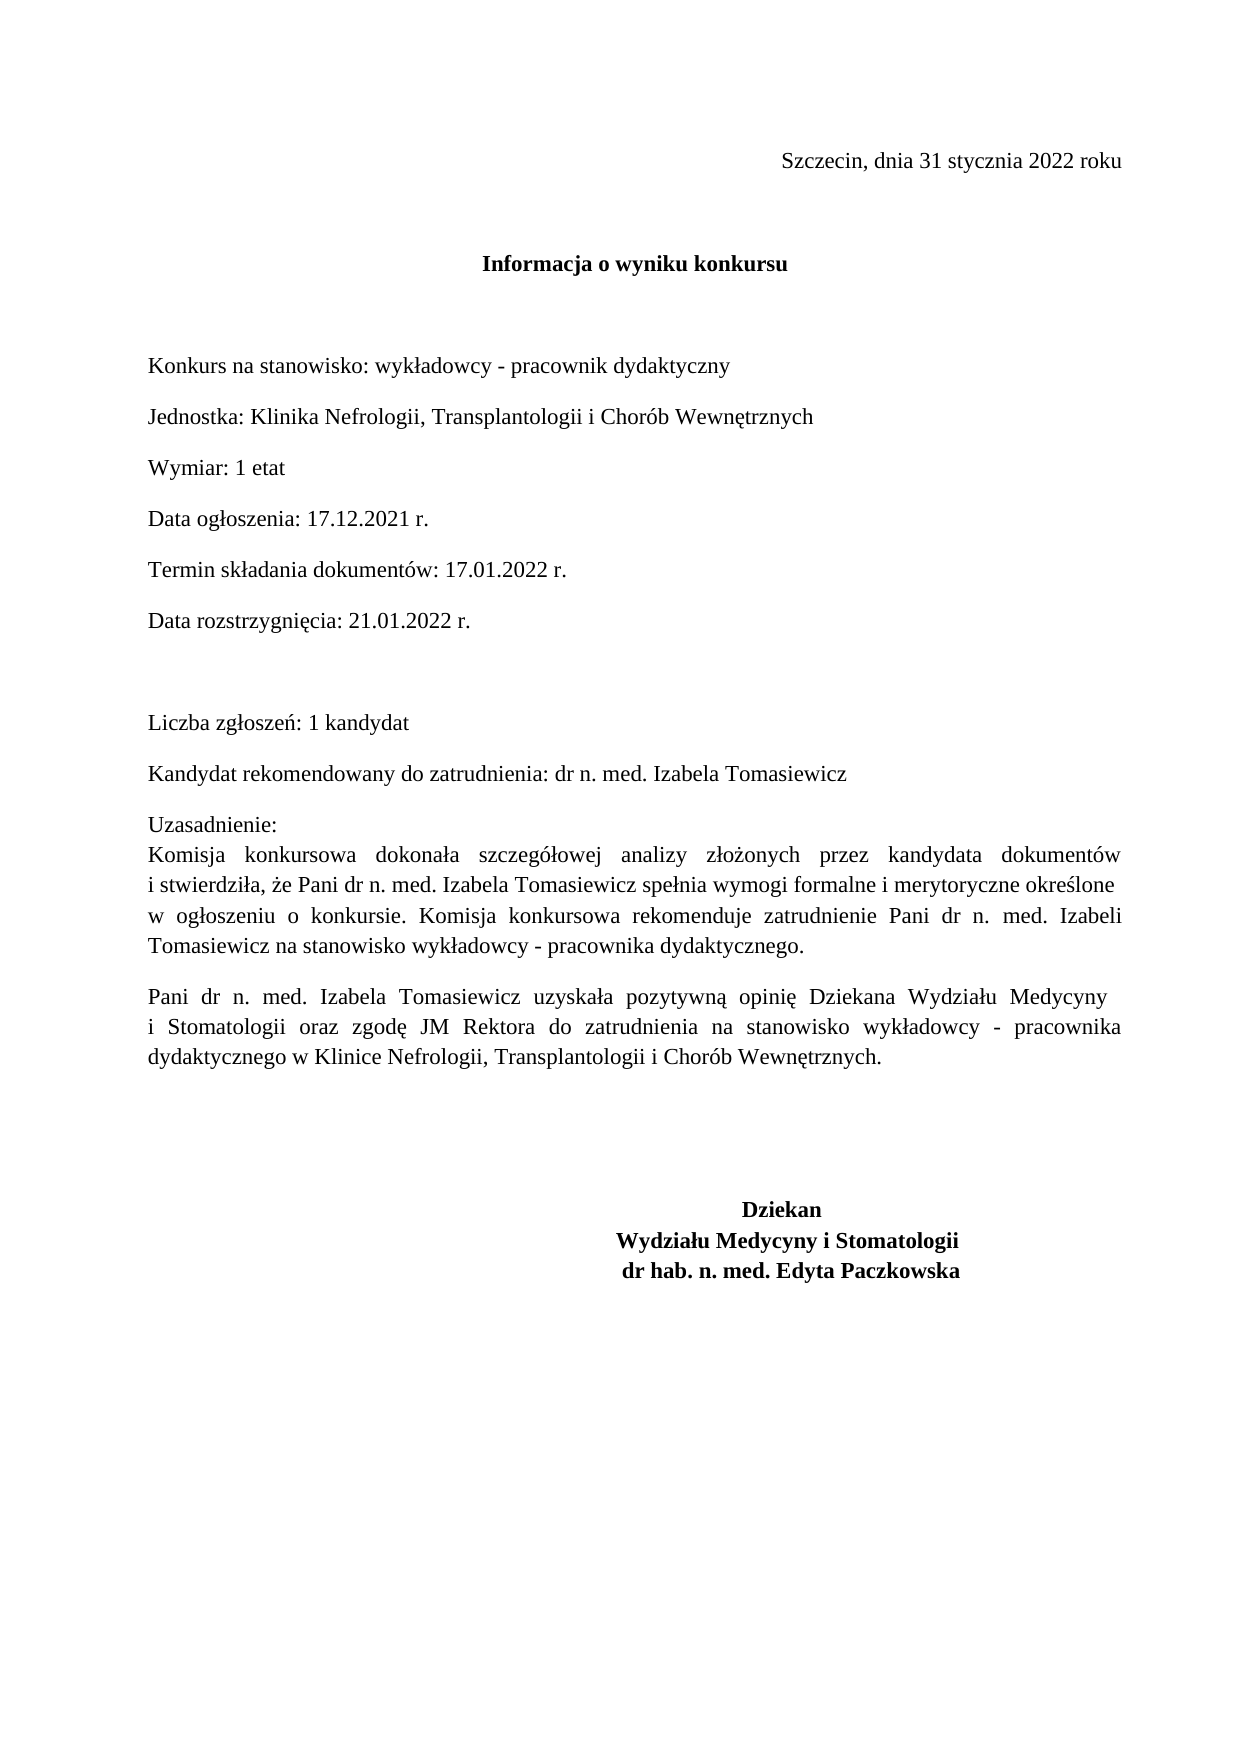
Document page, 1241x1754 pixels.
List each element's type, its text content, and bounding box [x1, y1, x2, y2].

text Dziekan [576, 1197, 1122, 1223]
text Komisja konkursowa dokonała szczegółowej analizy złożonych przez kandydata dokumentów i stwierdziła, że Pani dr n. med. Izabela Tomasiewicz spełnia wymogi formalne i merytoryczne określone w ogłoszeniu o konkursie. Komisja konkursowa rekomenduje zatrudnienie Pani dr n. med. Izabeli Tomasiewicz na stanowisko wykładowcy - pracownika dydaktycznego. [148, 841, 1122, 958]
text Informacja o wyniku konkursu [148, 250, 1122, 276]
text Uzasadnienie: [148, 811, 1122, 837]
text Termin składania dokumentów: 17.01.2022 r. [148, 556, 1122, 582]
text Szczecin, dnia 31 stycznia 2022 roku [148, 148, 1122, 174]
text dr hab. n. med. Edyta Paczkowska [576, 1257, 1122, 1283]
text Kandydat rekomendowany do zatrudnienia: dr n. med. Izabela Tomasiewicz [148, 760, 1122, 786]
text Data rozstrzygnięcia: 21.01.2022 r. [148, 607, 1122, 633]
text Wydziału Medycyny i Stomatologii [576, 1227, 1122, 1253]
text Wymiar: 1 etat [148, 454, 1122, 480]
text Konkurs na stanowisko: wykładowcy - pracownik dydaktyczny [148, 352, 1122, 378]
text Jednostka: Klinika Nefrologii, Transplantologii i Chorób Wewnętrznych [148, 403, 1122, 429]
text Pani dr n. med. Izabela Tomasiewicz uzyskała pozytywną opinię Dziekana Wydziału Medycyny i Stomatologii oraz zgodę JM Rektora do zatrudnienia na stanowisko wykładowcy - pracownika dydaktycznego w Klinice Nefrologii, Transplantologii i Chorób Wewnętrznych. [148, 983, 1122, 1070]
text Liczba zgłoszeń: 1 kandydat [148, 709, 1122, 735]
text Data ogłoszenia: 17.12.2021 r. [148, 505, 1122, 531]
